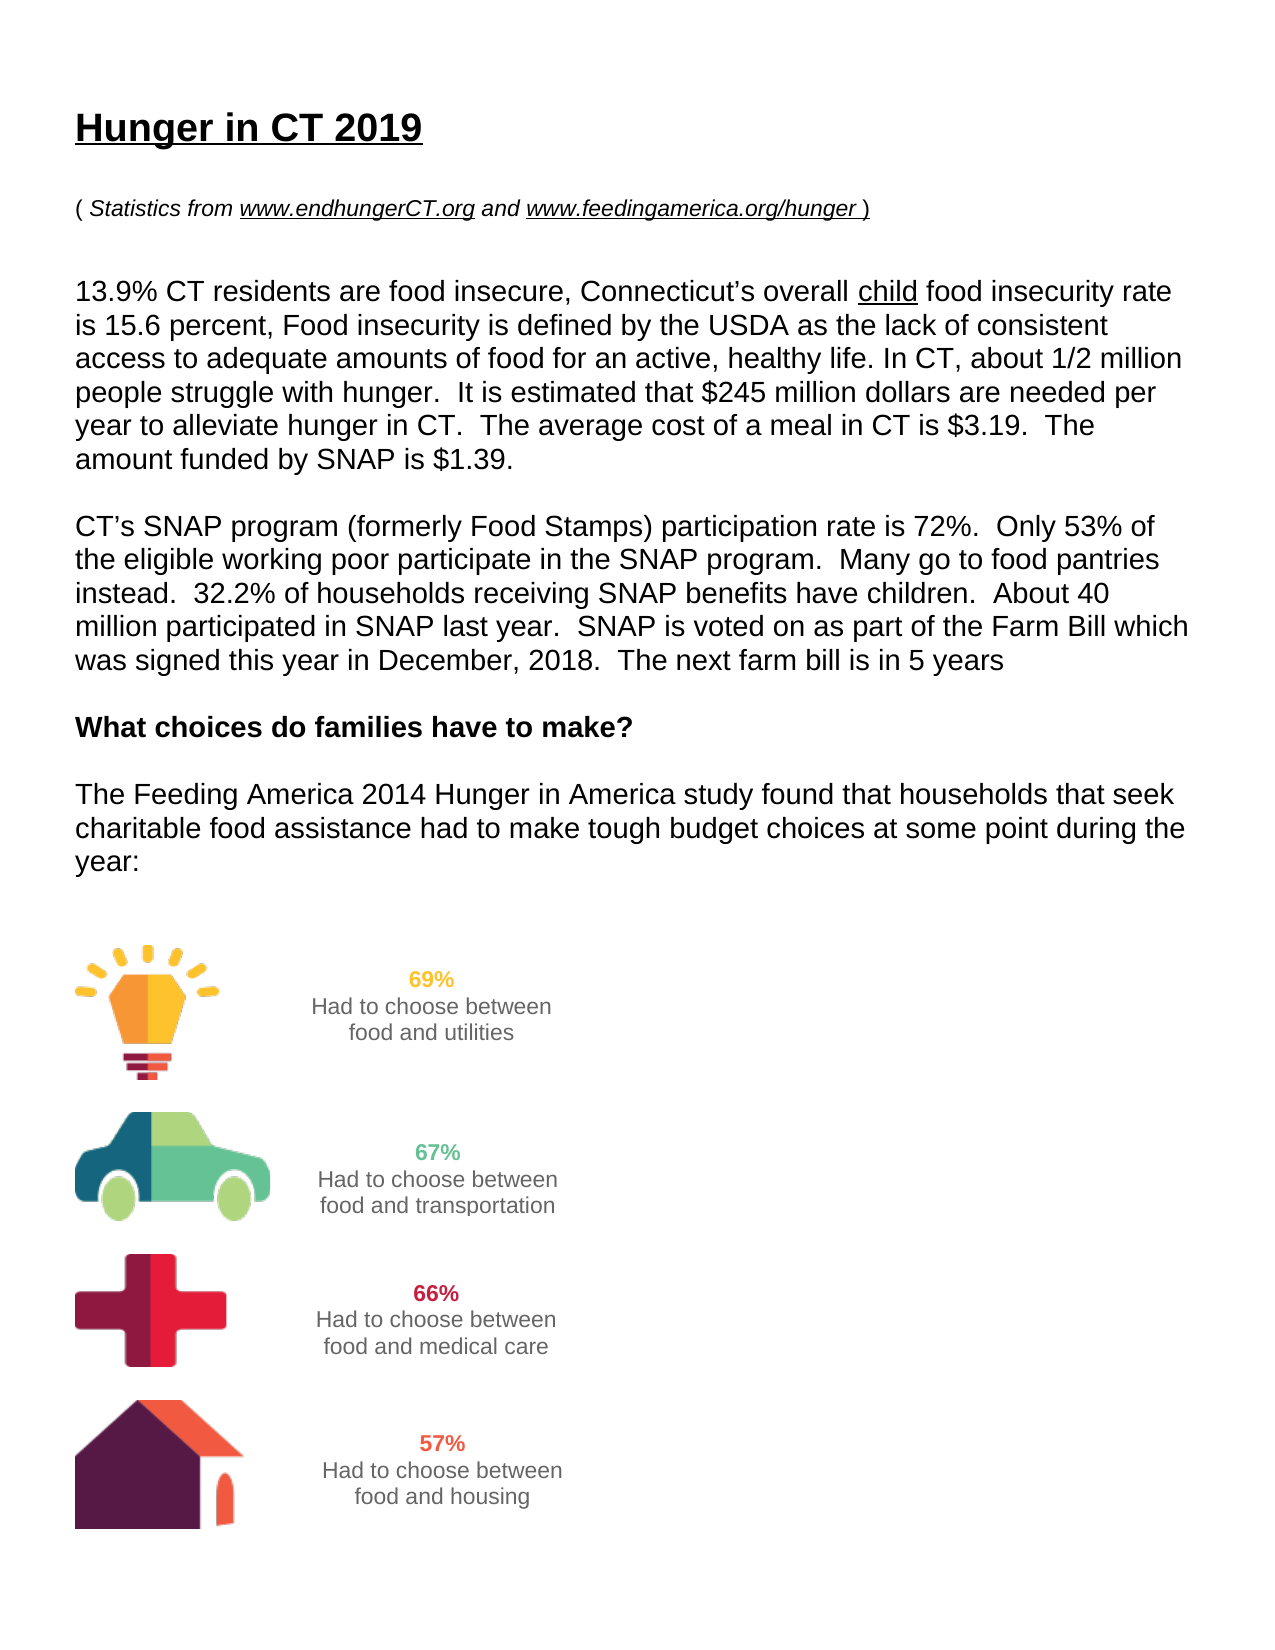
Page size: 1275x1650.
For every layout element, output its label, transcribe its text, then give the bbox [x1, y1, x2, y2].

text 13.9% CT residents are food insecure, Connecticut’s overall child food insecurity rate is 15.6 percent, Food insecurity is defined by the USDA as the lack of consistent access to adequate amounts of food for an active, healthy life. In CT, about 1/2 million people struggle with hunger. It is estimated that $245 million dollars are needed per year to alleviate hunger in CT. The average cost of a meal in CT is $3.19. The amount funded by SNAP is $1.39. [75, 274, 1200, 475]
text CT’s SNAP program (formerly Food Stamps) participation rate is 72%. Only 53% of the eligible working poor participate in the SNAP program. Many go to food pantries instead. 32.2% of households receiving SNAP benefits have children. About 40 million participated in SNAP last year. SNAP is voted on as part of the Farm Bill which was signed this year in December, 2018. The next farm bill is in 5 years [75, 509, 1200, 677]
picture [75, 1400, 244, 1529]
picture [75, 1254, 227, 1367]
text What choices do families have to make? [75, 710, 1200, 744]
text Hunger in CT 2019 [75, 104, 1200, 149]
text ( Statistics from www.endhungerCT.org and www.feedingamerica.org/hunger ) [75, 195, 1200, 221]
picture [75, 945, 219, 1080]
picture [75, 1112, 271, 1221]
text The Feeding America 2014 Hunger in America study found that households that seek charitable food assistance had to make tough budget choices at some point during the year: [75, 777, 1200, 878]
